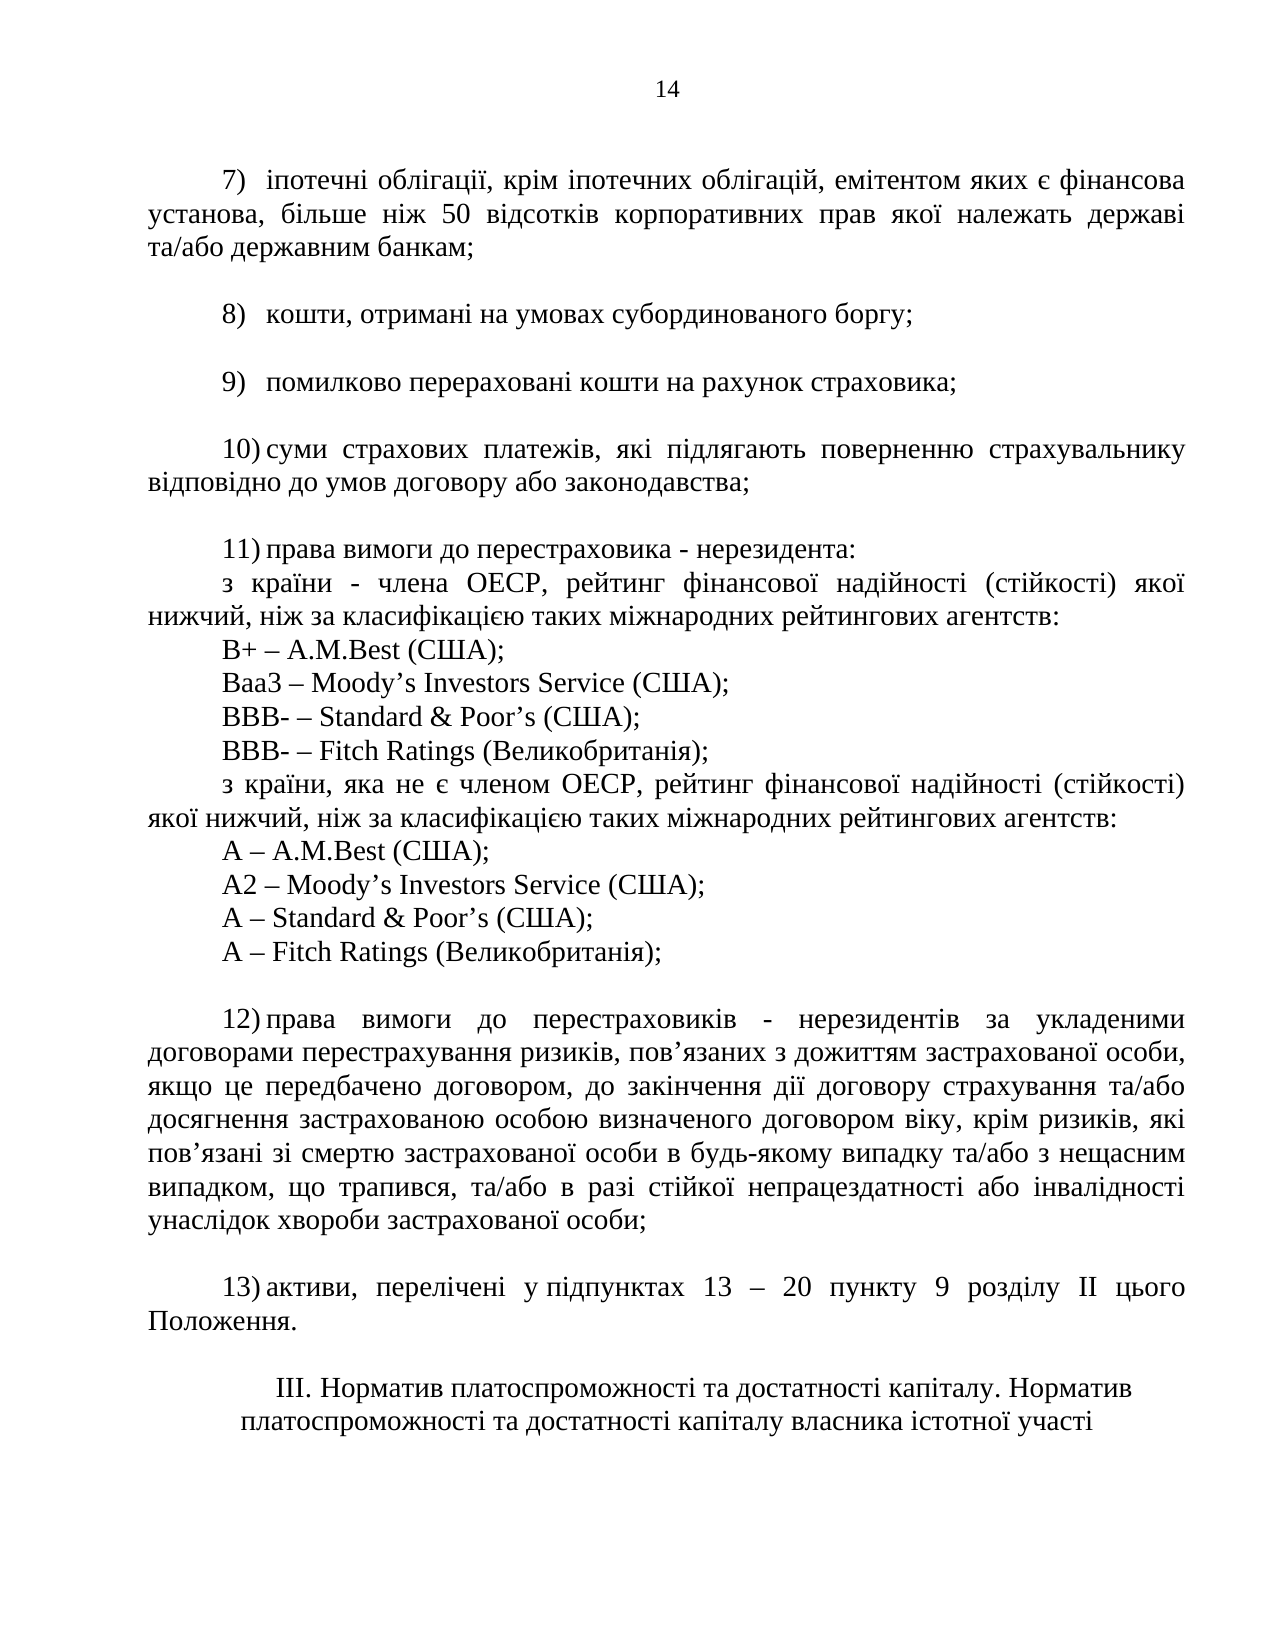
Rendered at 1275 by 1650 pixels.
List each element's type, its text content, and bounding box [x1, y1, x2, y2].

list іпотечні облігації, крім іпотечних облігацій, емітентом яких є фінансова установа, більше ніж 50 відсотків корпоративних прав якої належать державі та/або державним банкам; [148, 162, 1186, 263]
list права вимоги до перестраховиків - нерезидентів за укладеними договорами перестрахування ризиків, пов’язаних з дожиттям застрахованої особи, якщо це передбачено договором, до закінчення дії договору страхування та/або досягнення застрахованою особою визначеного договором віку, крім ризиків, які пов’язані зі смертю застрахованої особи в будь-якому випадку та/або з нещасним випадком, що трапився, та/або в разі стійкої непрацездатності або інвалідності унаслідок хвороби застрахованої особи; [148, 1001, 1186, 1236]
text B+ – A.M.Best (США); [148, 632, 1186, 666]
text з країни, яка не є членом ОЕСР, рейтинг фінансової надійності (стійкості) якої нижчий, ніж за класифікацією таких міжнародних рейтингових агентств: [148, 766, 1186, 833]
text BBB- – Fitch Ratings (Великобританія); [148, 733, 1186, 766]
list Норматив платоспроможності та достатності капіталу. Норматив платоспроможності та достатності капіталу власника істотної участі [148, 1370, 1186, 1437]
text A – Fitch Ratings (Великобританія); [148, 934, 1186, 967]
text з країни - члена ОЕСР, рейтинг фінансової надійності (стійкості) якої нижчий, ніж за класифікацією таких міжнародних рейтингових агентств: [148, 565, 1186, 632]
text A2 – Moody’s Investors Service (США); [148, 867, 1186, 900]
list суми страхових платежів, які підлягають поверненню страхувальнику відповідно до умов договору або законодавства; [148, 431, 1186, 498]
text BBB- – Standard & Poor’s (США); [148, 699, 1186, 733]
list права вимоги до перестраховика - нерезидента: [148, 531, 1186, 565]
list активи, перелічені у підпунктах 13 – 20 пункту 9 розділу ІІ цього Положення. [148, 1269, 1186, 1336]
text Baa3 – Moody’s Investors Service (США); [148, 666, 1186, 699]
list кошти, отримані на умовах субординованого боргу; [148, 297, 1186, 330]
text A – Standard & Poor’s (США); [148, 900, 1186, 934]
text A – A.M.Best (США); [148, 833, 1186, 867]
list помилково перераховані кошти на рахунок страховика; [148, 364, 1186, 397]
